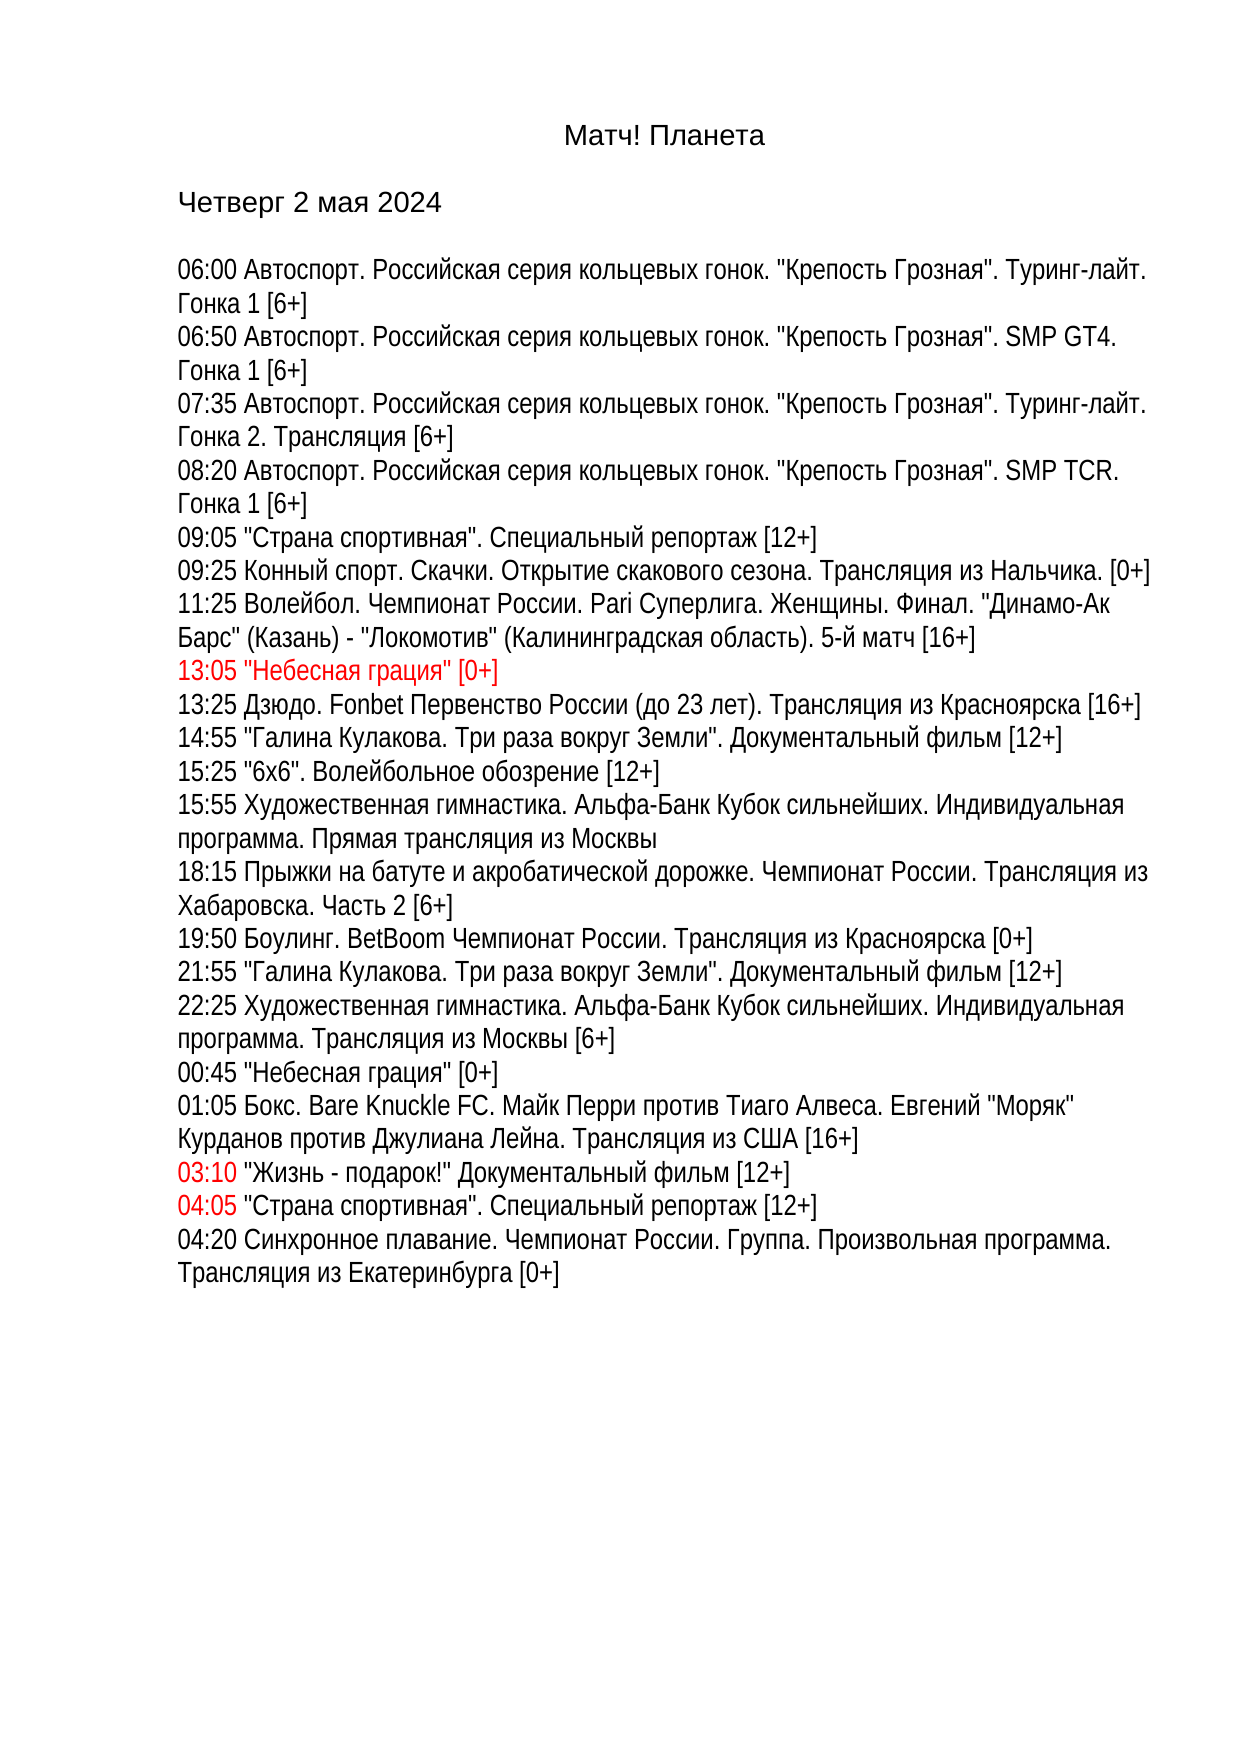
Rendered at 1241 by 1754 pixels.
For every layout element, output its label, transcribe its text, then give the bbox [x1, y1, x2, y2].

text 07:35 Автоспорт. Российская серия кольцевых гонок. "Крепость Грозная". Туринг-лайт. Гонка 2. Трансляция [6+] [177, 386, 1152, 453]
text 13:05 "Небесная грация" [0+] [177, 653, 1152, 687]
text 11:25 Волейбол. Чемпионат России. Pari Суперлига. Женщины. Финал. "Динамо-Ак Барс" (Казань) - "Локомотив" (Калининградская область). 5-й матч [16+] [177, 587, 1152, 653]
text 21:55 "Галина Кулакова. Три раза вокруг Земли". Документальный фильм [12+] [177, 954, 1152, 988]
text 04:05 "Страна спортивная". Специальный репортаж [12+] [177, 1188, 1152, 1222]
text 00:45 "Небесная грация" [0+] [177, 1055, 1152, 1088]
text 09:25 Конный спорт. Скачки. Открытие скакового сезона. Трансляция из Нальчика. [0+] [177, 553, 1152, 587]
text 06:50 Автоспорт. Российская серия кольцевых гонок. "Крепость Грозная". SMP GT4. Гонка 1 [6+] [177, 319, 1152, 386]
text 01:05 Бокс. Bare Knuckle FC. Майк Перри против Тиаго Алвеса. Евгений "Моряк" Курданов против Джулиана Лейна. Трансляция из США [16+] [177, 1088, 1152, 1155]
text 09:05 "Страна спортивная". Специальный репортаж [12+] [177, 520, 1152, 553]
text 14:55 "Галина Кулакова. Три раза вокруг Земли". Документальный фильм [12+] [177, 720, 1152, 754]
text Матч! Планета [177, 118, 1152, 152]
text 18:15 Прыжки на батуте и акробатической дорожке. Чемпионат России. Трансляция из Хабаровска. Часть 2 [6+] [177, 854, 1152, 921]
text 06:00 Автоспорт. Российская серия кольцевых гонок. "Крепость Грозная". Туринг-лайт. Гонка 1 [6+] [177, 252, 1152, 319]
text 22:25 Художественная гимнастика. Альфа-Банк Кубок сильнейших. Индивидуальная программа. Трансляция из Москвы [6+] [177, 988, 1152, 1055]
text 19:50 Боулинг. BetBoom Чемпионат России. Трансляция из Красноярска [0+] [177, 921, 1152, 954]
text 08:20 Автоспорт. Российская серия кольцевых гонок. "Крепость Грозная". SMP TCR. Гонка 1 [6+] [177, 453, 1152, 520]
text 04:20 Синхронное плавание. Чемпионат России. Группа. Произвольная программа. Трансляция из Екатеринбурга [0+] [177, 1222, 1152, 1289]
text Четверг 2 мая 2024 [177, 185, 1152, 219]
text 03:10 "Жизнь - подарок!" Документальный фильм [12+] [177, 1155, 1152, 1188]
text 15:55 Художественная гимнастика. Альфа-Банк Кубок сильнейших. Индивидуальная программа. Прямая трансляция из Москвы [177, 787, 1152, 854]
text 15:25 "6х6". Волейбольное обозрение [12+] [177, 754, 1152, 787]
text 13:25 Дзюдо. Fonbet Первенство России (до 23 лет). Трансляция из Красноярска [16+] [177, 687, 1152, 720]
